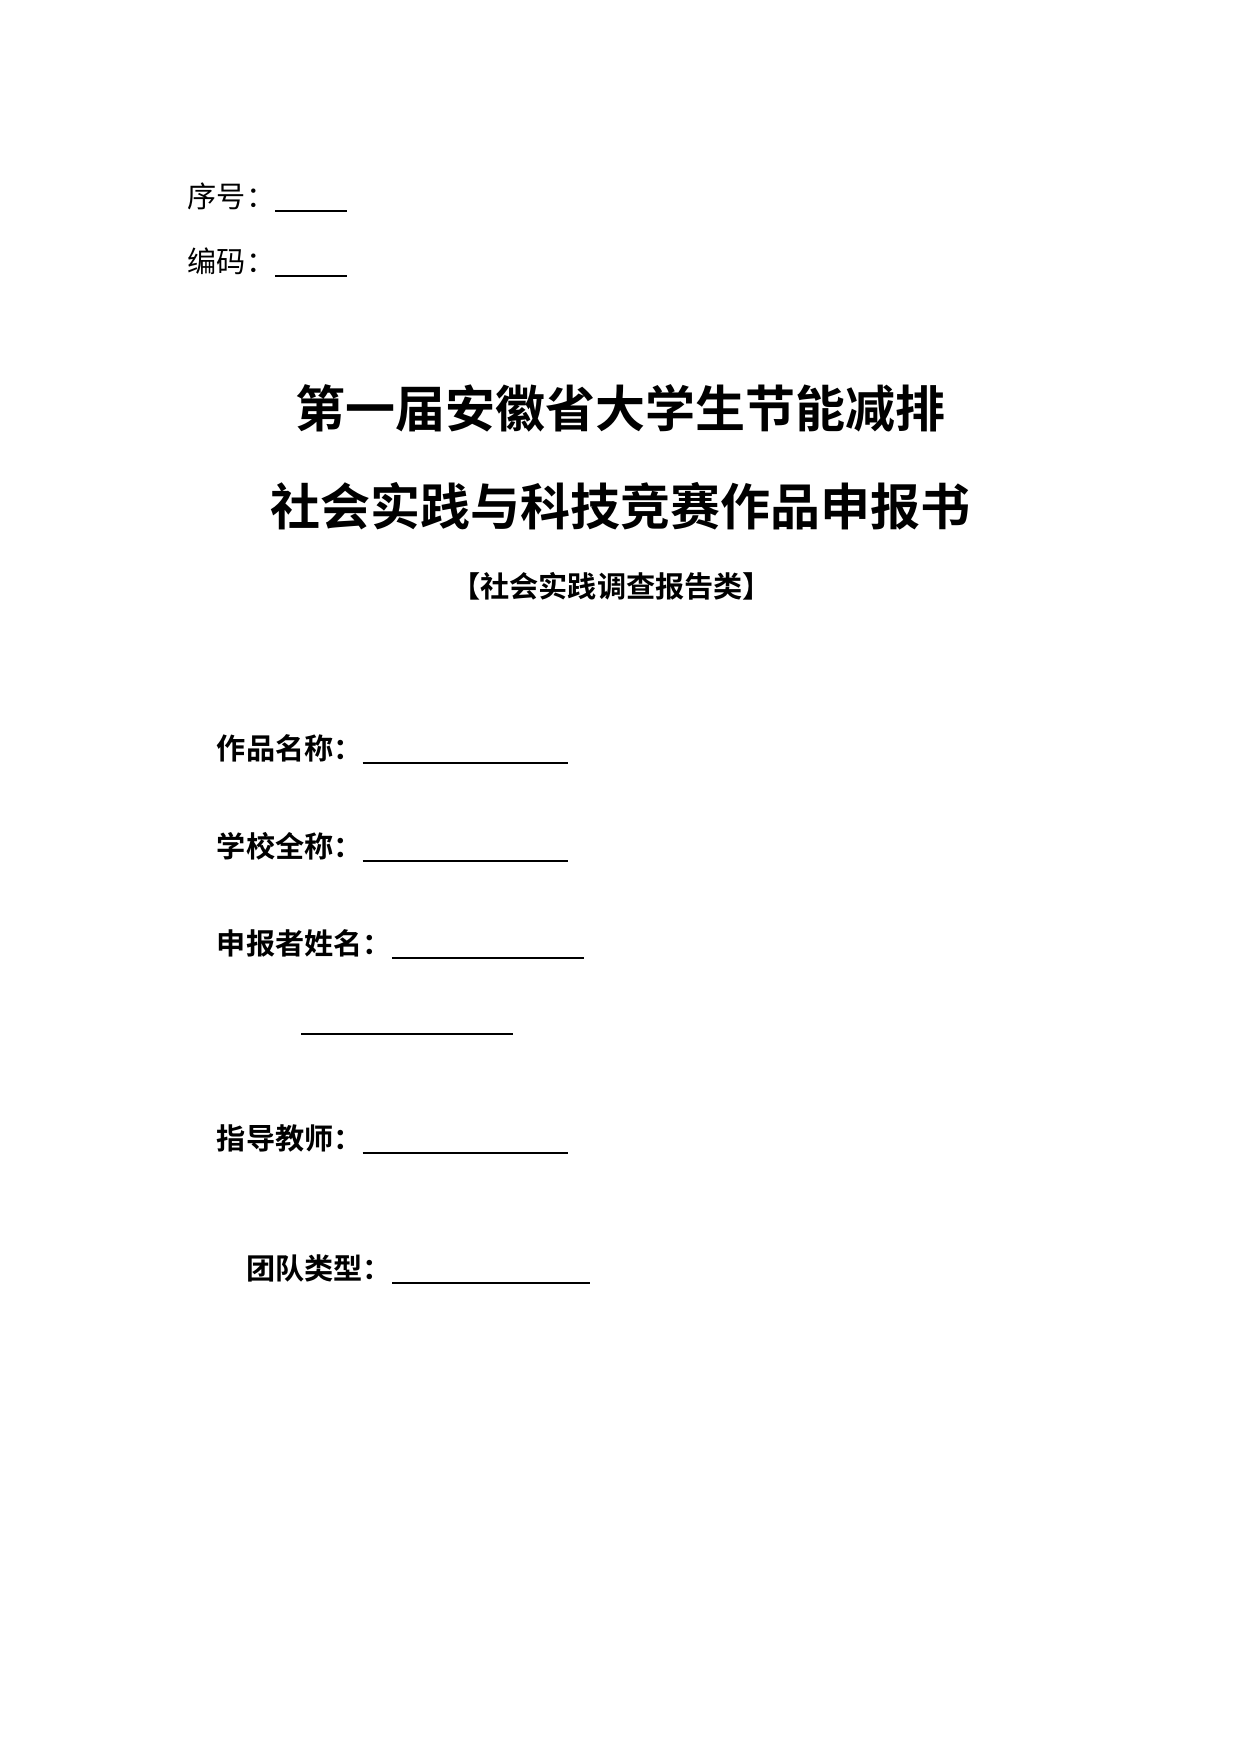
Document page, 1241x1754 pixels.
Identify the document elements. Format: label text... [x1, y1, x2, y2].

text 第一届安徽省大学生节能减排 [187, 357, 1053, 454]
text 申报者姓名： [187, 909, 1053, 974]
text 编码： [187, 227, 1053, 292]
text 作品名称： [187, 714, 1053, 779]
text 指导教师： [187, 1104, 1053, 1169]
text 【社会实践调查报告类】 [187, 552, 1053, 617]
text 序号： [187, 162, 1053, 227]
text 社会实践与科技竞赛作品申报书 [187, 454, 1053, 552]
text 团队类型： [187, 1234, 1053, 1299]
text 学校全称： [187, 812, 1053, 877]
